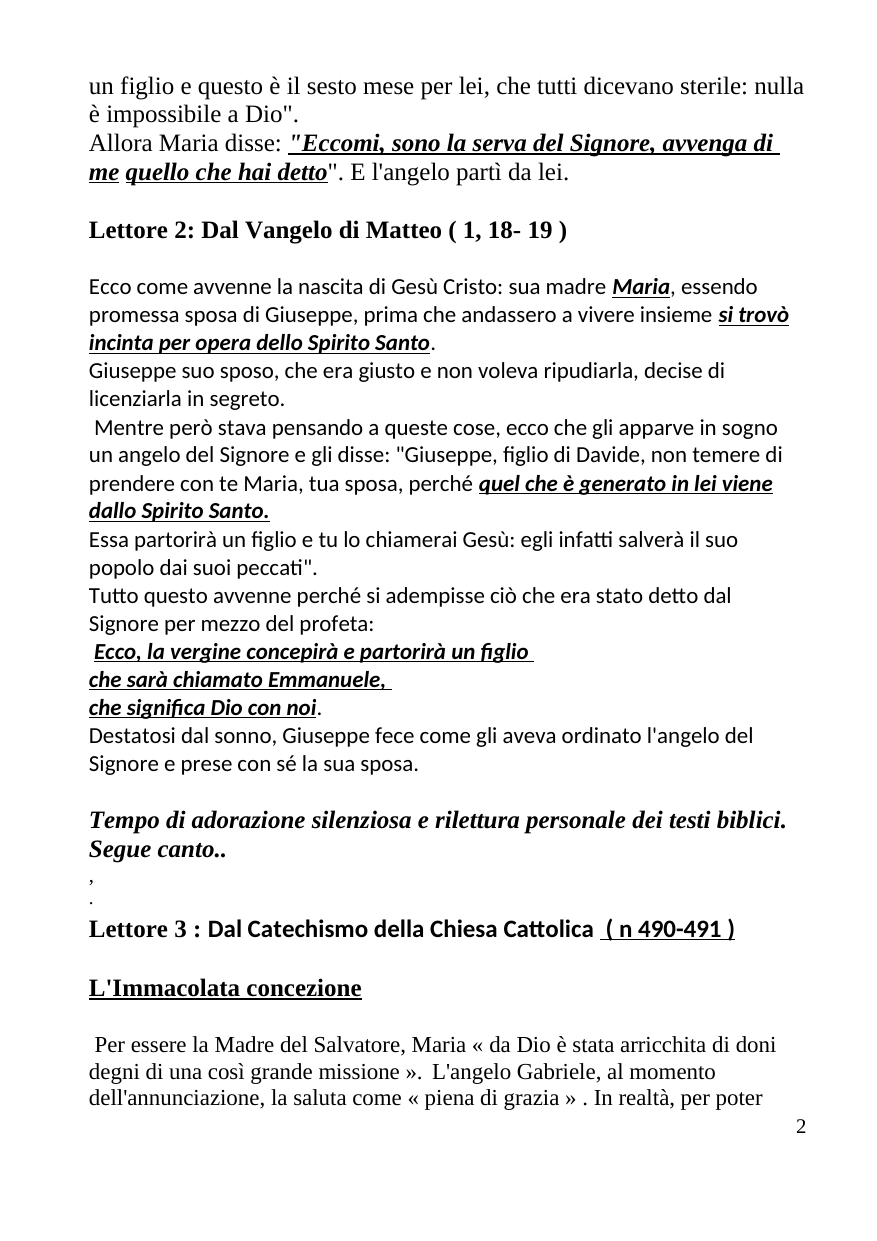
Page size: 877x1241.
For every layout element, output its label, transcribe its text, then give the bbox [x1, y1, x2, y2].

text L'Immacolata concezione [89, 973, 806, 1002]
text Ecco come avvenne la nascita di Gesù Cristo: sua madre Maria, essendo promessa sposa di Giuseppe, prima che andassero a vivere insieme si trovò incinta per opera dello Spirito Santo. Giuseppe suo sposo, che era giusto e non voleva ripudiarla, decise di licenziarla in segreto. Mentre però stava pensando a queste cose, ecco che gli apparve in sogno un angelo del Signore e gli disse: "Giuseppe, figlio di Davide, non temere di prendere con te Maria, tua sposa, perché quel che è generato in lei viene dallo Spirito Santo. Essa partorirà un figlio e tu lo chiamerai Gesù: egli infatti salverà il suo popolo dai suoi peccati". Tutto questo avvenne perché si adempisse ciò che era stato detto dal Signore per mezzo del profeta: Ecco, la vergine concepirà e partorirà un figlio che sarà chiamato Emmanuele, che significa Dio con noi. Destatosi dal sonno, Giuseppe fece come gli aveva ordinato l'angelo del Signore e prese con sé la sua sposa. [89, 272, 806, 777]
text Segue canto.. [89, 834, 806, 863]
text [89, 1031, 806, 1111]
text Tempo di adorazione silenziosa e rilettura personale dei testi biblici. [89, 806, 806, 834]
text , . Lettore 3 : Dal Catechismo della Chiesa Cattolica ( n 490-491 ) [89, 863, 806, 944]
text Lettore 2: Dal Vangelo di Matteo ( 1, 18- 19 ) [89, 215, 806, 244]
